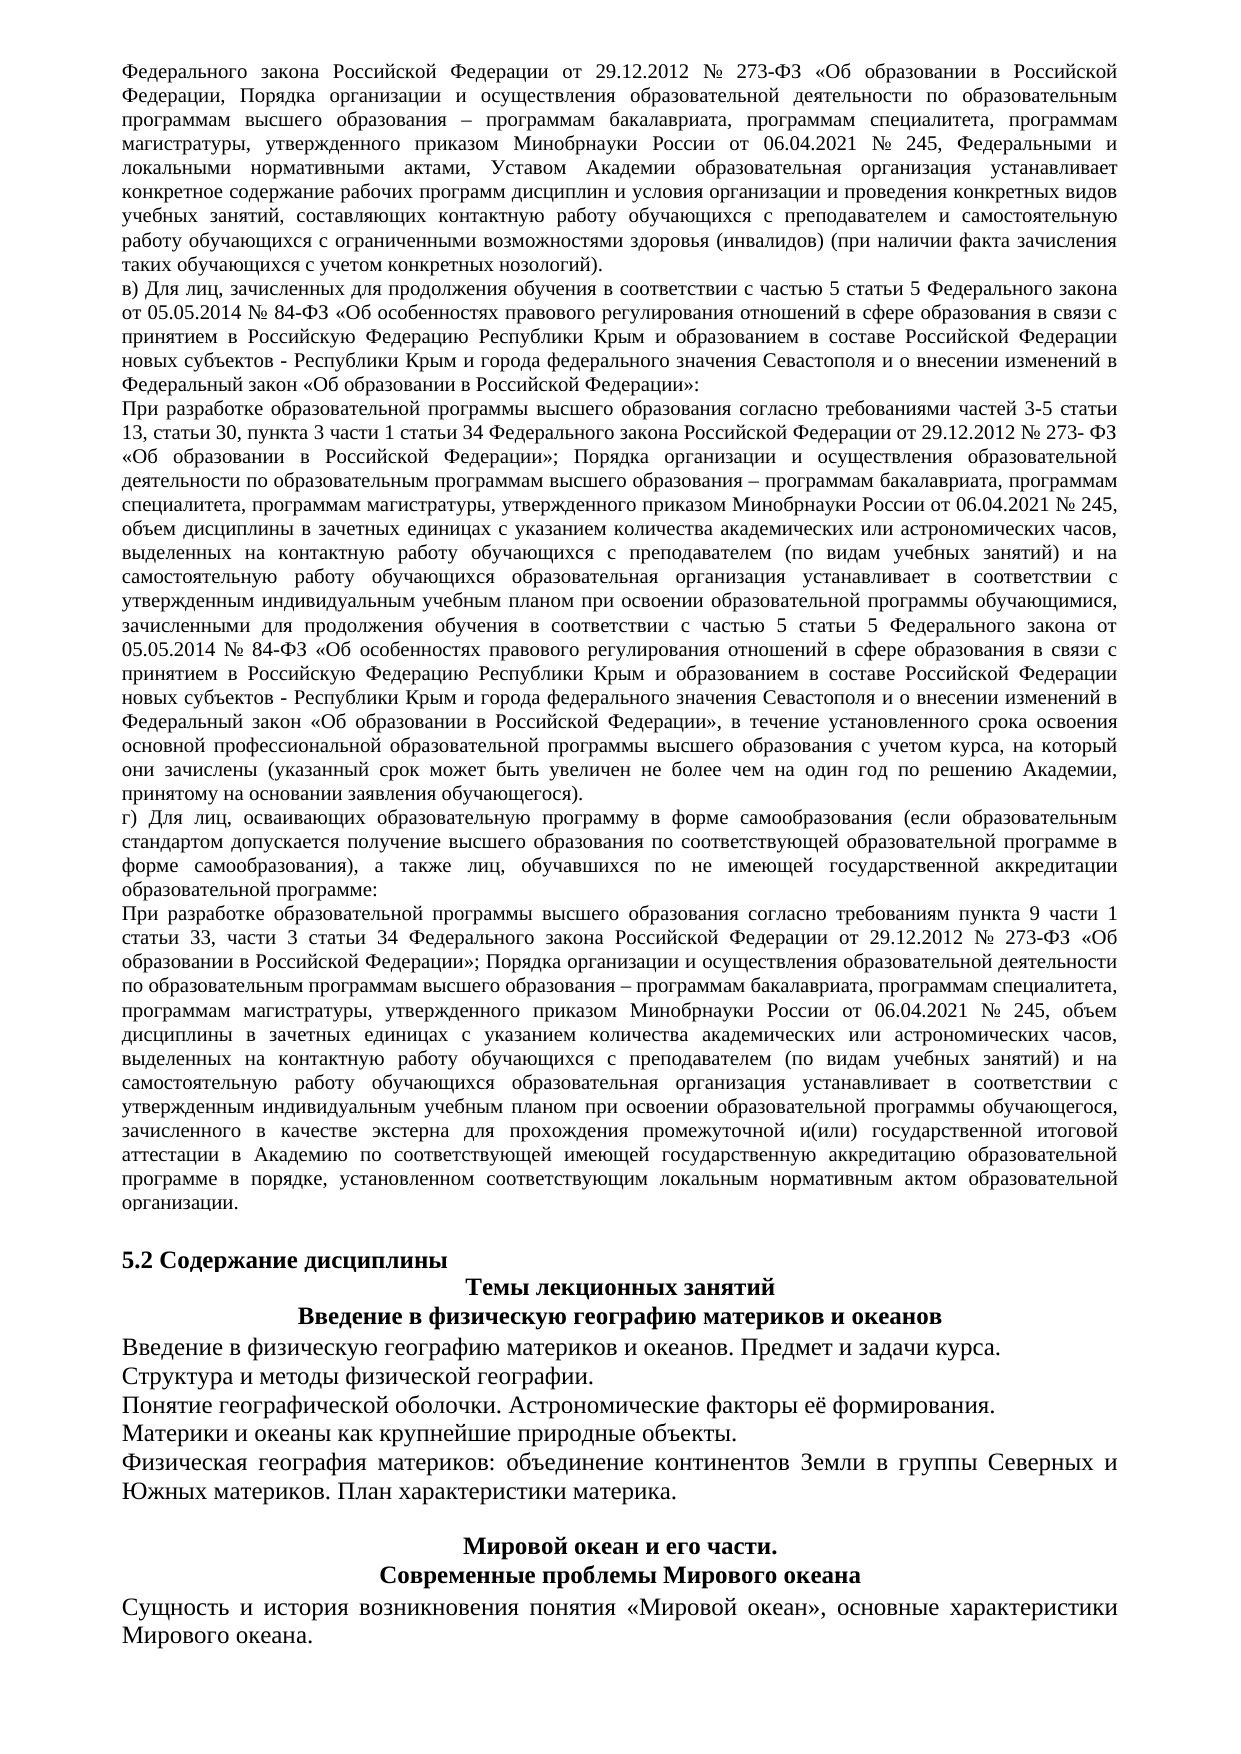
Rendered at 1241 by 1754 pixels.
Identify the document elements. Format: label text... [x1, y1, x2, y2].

table_header Федерального закона Российской Федерации от 29.12.2012 № 273-ФЗ «Об образовании в Российской Федерации, Порядка организации и осуществления образовательной деятельности по образовательным программам высшего образования – программам бакалавриата, программам специалитета, программам магистратуры, утвержденного приказом Минобрнауки России от 06.04.2021 № 245, Федеральными и локальными нормативными актами, Уставом Академии образовательная организация устанавливает конкретное содержание рабочих программ дисциплин и условия организации и проведения конкретных видов учебных занятий, составляющих контактную работу обучающихся с преподавателем и самостоятельную работу обучающихся с ограниченными возможностями здоровья (инвалидов) (при наличии факта зачисления таких обучающихся с учетом конкретных нозологий). в) Для лиц, зачисленных для продолжения обучения в соответствии с частью 5 статьи 5 Федерального закона от 05.05.2014 № 84-ФЗ «Об особенностях правового регулирования отношений в сфере образования в связи с принятием в Российскую Федерацию Республики Крым и образованием в составе Российской Федерации новых субъектов - Республики Крым и города федерального значения Севастополя и о внесении изменений в Федеральный закон «Об образовании в Российской Федерации»: При разработке образовательной программы высшего образования согласно требованиями частей 3-5 статьи 13, статьи 30, пункта 3 части 1 статьи 34 Федерального закона Российской Федерации от 29.12.2012 № 273- ФЗ «Об образовании в Российской Федерации»; Порядка организации и осуществления образовательной деятельности по образовательным программам высшего образования – программам бакалавриата, программам специалитета, программам магистратуры, утвержденного приказом Минобрнауки России от 06.04.2021 № 245, объем дисциплины в зачетных единицах с указанием количества академических или астрономических часов, выделенных на контактную работу обучающихся с преподавателем (по видам учебных занятий) и на самостоятельную работу обучающихся образовательная организация устанавливает в соответствии с утвержденным индивидуальным учебным планом при освоении образовательной программы обучающимися, зачисленными для продолжения обучения в соответствии с частью 5 статьи 5 Федерального закона от 05.05.2014 № 84-ФЗ «Об особенностях правового регулирования отношений в сфере образования в связи с принятием в Российскую Федерацию Республики Крым и образованием в составе Российской Федерации новых субъектов - Республики Крым и города федерального значения Севастополя и о внесении изменений в Федеральный закон «Об образовании в Российской Федерации», в течение установленного срока освоения основной профессиональной образовательной программы высшего образования с учетом курса, на который они зачислены (указанный срок может быть увеличен не более чем на один год по решению Академии, принятому на основании заявления обучающегося). г) Для лиц, осваивающих образовательную программу в форме самообразования (если образовательным стандартом допускается получение высшего образования по соответствующей образовательной программе в форме самообразования), а также лиц, обучавшихся по не имеющей государственной аккредитации образовательной программе: При разработке образовательной программы высшего образования согласно требованиям пункта 9 части 1 статьи 33, части 3 статьи 34 Федерального закона Российской Федерации от 29.12.2012 № 273-ФЗ «Об образовании в Российской Федерации»; Порядка организации и осуществления образовательной деятельности по образовательным программам высшего образования – программам бакалавриата, программам специалитета, программам магистратуры, утвержденного приказом Минобрнауки России от 06.04.2021 № 245, объем дисциплины в зачетных единицах с указанием количества академических или астрономических часов, выделенных на контактную работу обучающихся с преподавателем (по видам учебных занятий) и на самостоятельную работу обучающихся образовательная организация устанавливает в соответствии с утвержденным индивидуальным учебным планом при освоении образовательной программы обучающегося, зачисленного в качестве экстерна для прохождения промежуточной и(или) государственной итоговой аттестации в Академию по соответствующей имеющей государственную аккредитацию образовательной программе в порядке, установленном соответствующим локальным нормативным актом образовательной организации. [118, 59, 1122, 1211]
table_cell 5.2 Содержание дисциплины [118, 1211, 1122, 1272]
table_cell Темы лекционных занятий [118, 1272, 1122, 1301]
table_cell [118, 1531, 1122, 1592]
table_cell Введение в физическую географию материков и океанов. Предмет и задачи курса. Структура и методы физической географии. Понятие географической оболочки. Астрономические факторы её формирования. Материки и океаны как крупнейшие природные объекты. Физическая география материков: объединение континентов Земли в группы Северных и Южных материков. План характеристики материка. [118, 1332, 1122, 1531]
table_cell Сущность и история возникновения понятия «Мировой океан», основные характеристики Мирового океана. [118, 1592, 1122, 1662]
table_cell Введение в физическую географию материков и океанов [118, 1301, 1122, 1332]
